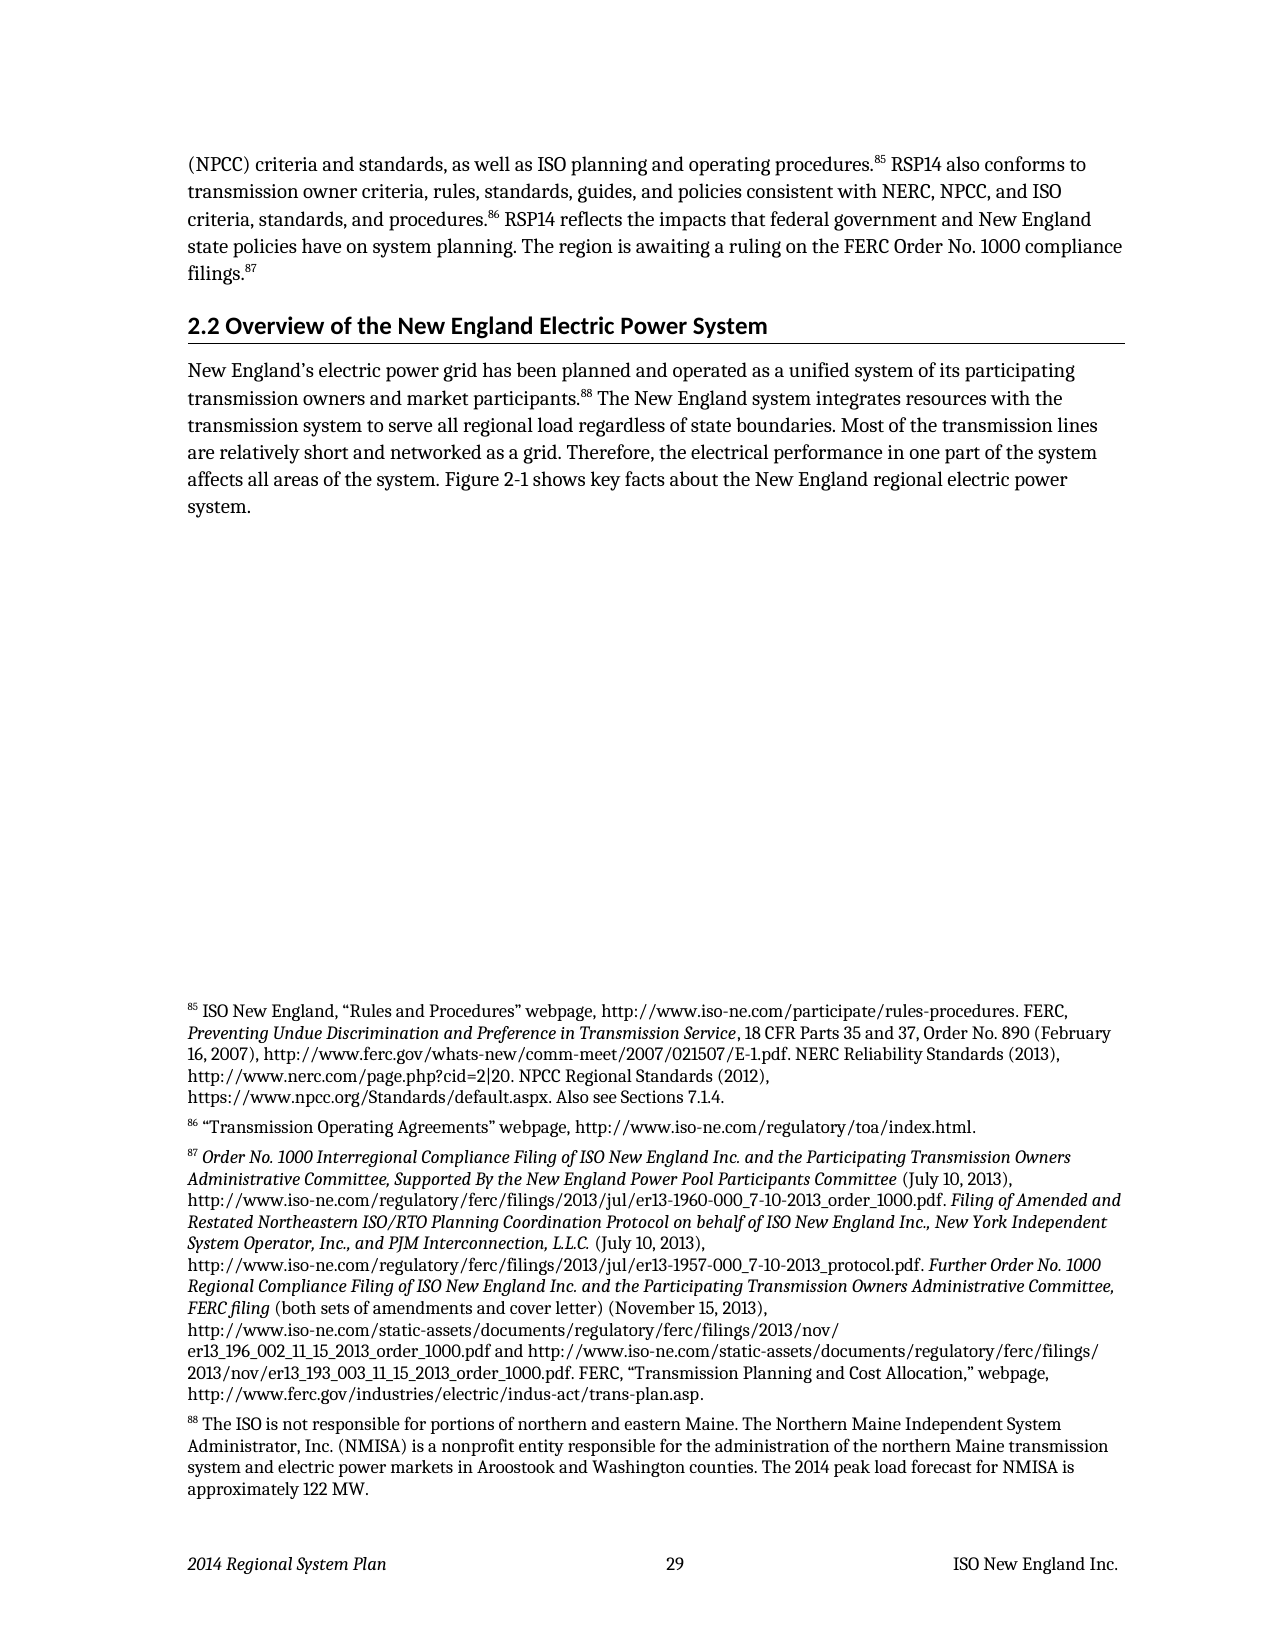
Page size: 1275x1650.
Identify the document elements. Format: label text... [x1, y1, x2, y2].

subtitle Overview of the New England Electric Power System [187, 310, 1125, 343]
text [187, 150, 1125, 285]
